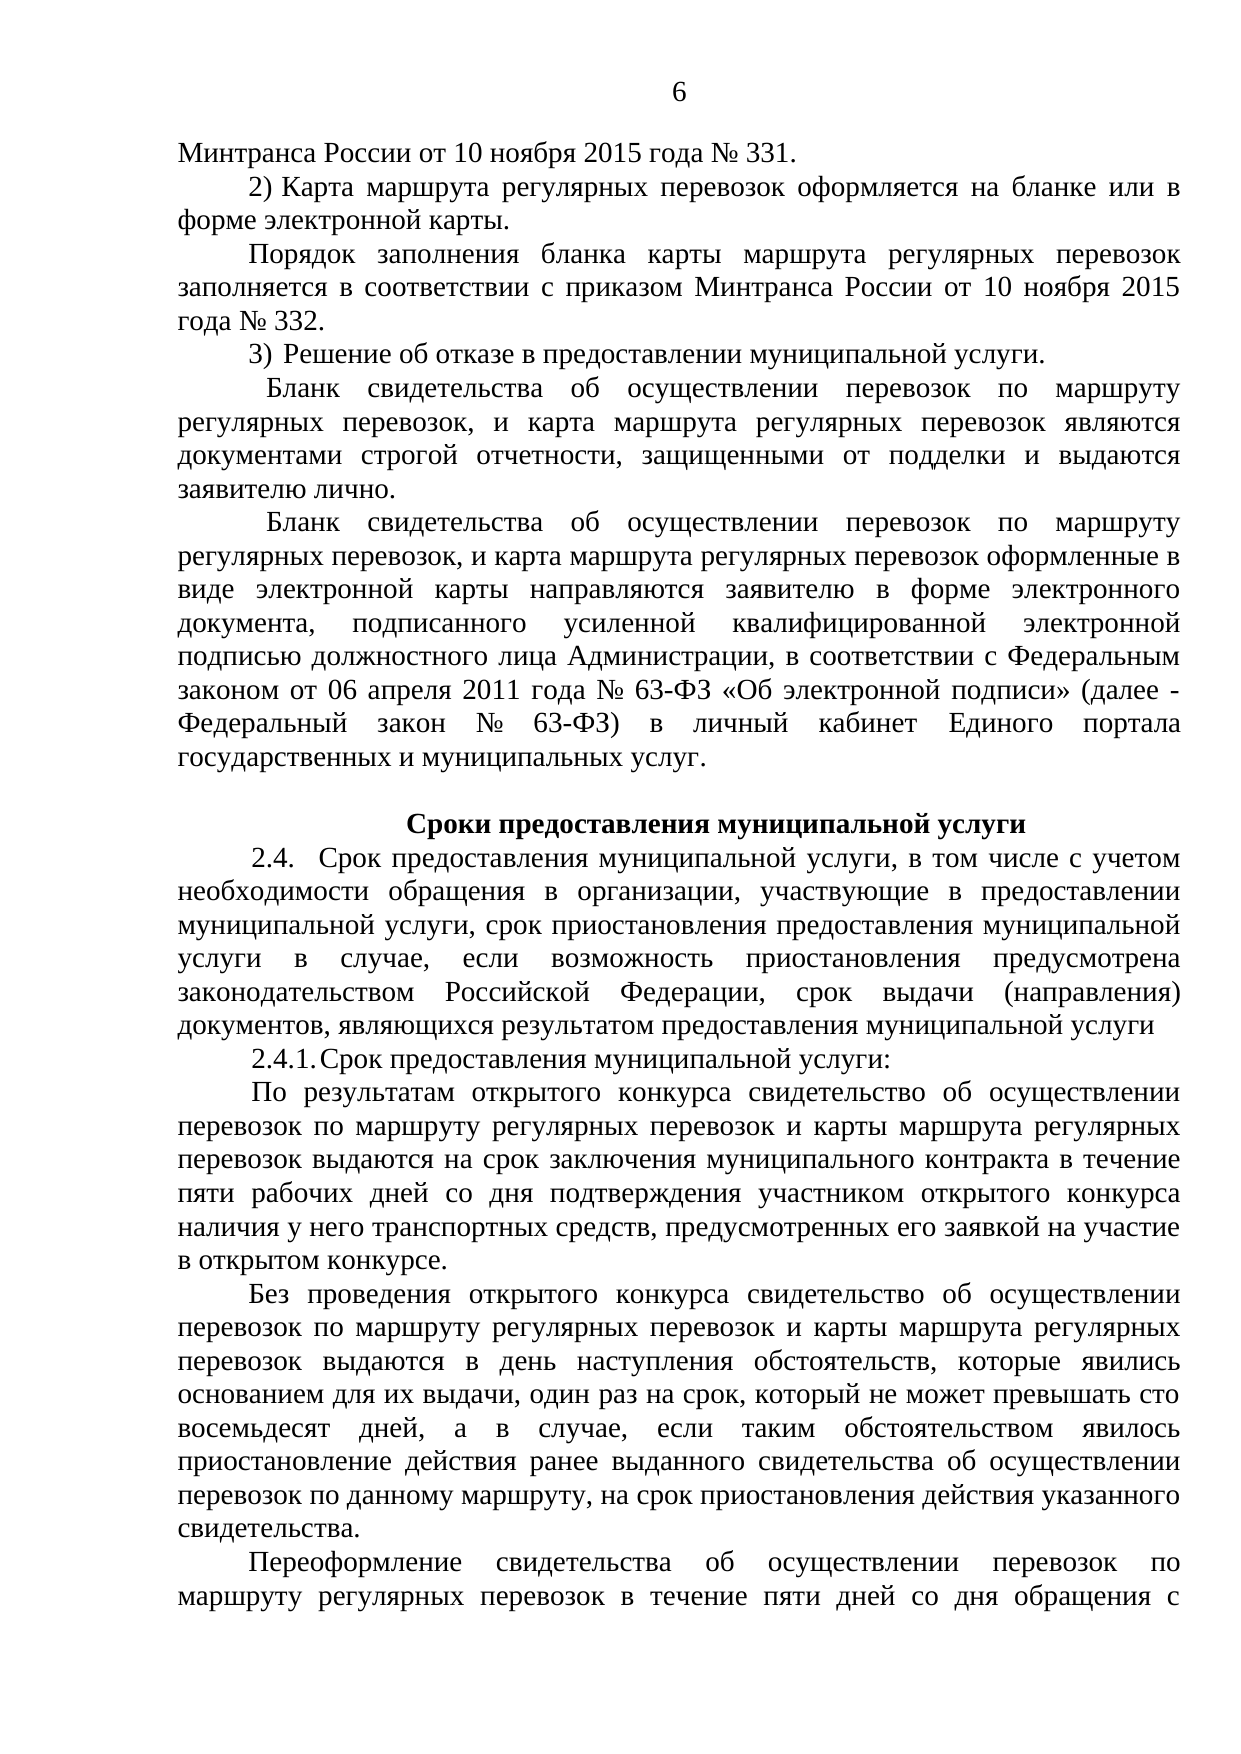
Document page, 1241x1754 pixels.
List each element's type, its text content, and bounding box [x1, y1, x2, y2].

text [177, 1544, 1181, 1611]
list Срок предоставления муниципальной услуги, в том числе с учетом необходимости обращения в организации, участвующие в предоставлении муниципальной услуги, срок приостановления предоставления муниципальной услуги в случае, если возможность приостановления предусмотрена законодательством Российской Федерации, срок выдачи (направления) документов, являющихся результатом предоставления муниципальной услуги [177, 840, 1181, 1041]
text По результатам открытого конкурса свидетельство об осуществлении перевозок по маршруту регулярных перевозок и карты маршрута регулярных перевозок выдаются на срок заключения муниципального контракта в течение пяти рабочих дней со дня подтверждения участником открытого конкурса наличия у него транспортных средств, предусмотренных его заявкой на участие в открытом конкурсе. [177, 1074, 1181, 1276]
list Срок предоставления муниципальной услуги: [177, 1041, 1181, 1074]
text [177, 135, 1181, 169]
text Порядок заполнения бланка карты маршрута регулярных перевозок заполняется в соответствии с приказом Минтранса России от 10 ноября 2015 года № 332. [177, 236, 1181, 337]
list Бланк свидетельства об осуществлении перевозок по маршруту регулярных перевозок, и карта маршрута регулярных перевозок оформленные в виде электронной карты направляются заявителю в форме электронного документа, подписанного усиленной квалифицированной электронной подписью должностного лица Администрации, в соответствии с Федеральным законом от 06 апреля 2011 года № 63-ФЗ «Об электронной подписи» (далее - Федеральный закон № 63-ФЗ) в личный кабинет Единого портала государственных и муниципальных услуг. [177, 504, 1181, 773]
text Без проведения открытого конкурса свидетельство об осуществлении перевозок по маршруту регулярных перевозок и карты маршрута регулярных перевозок выдаются в день наступления обстоятельств, которые явились основанием для их выдачи, один раз на срок, который не может превышать сто восемьдесят дней, а в случае, если таким обстоятельством явилось приостановление действия ранее выданного свидетельства об осуществлении перевозок по данному маршруту, на срок приостановления действия указанного свидетельства. [177, 1276, 1181, 1544]
list Карта маршрута регулярных перевозок оформляется на бланке или в форме электронной карты. [177, 169, 1181, 236]
text Сроки предоставления муниципальной услуги [251, 806, 1181, 840]
list Бланк свидетельства об осуществлении перевозок по маршруту регулярных перевозок, и карта маршрута регулярных перевозок являются документами строгой отчетности, защищенными от подделки и выдаются заявителю лично. [177, 370, 1181, 504]
list Решение об отказе в предоставлении муниципальной услуги. [177, 337, 1181, 370]
